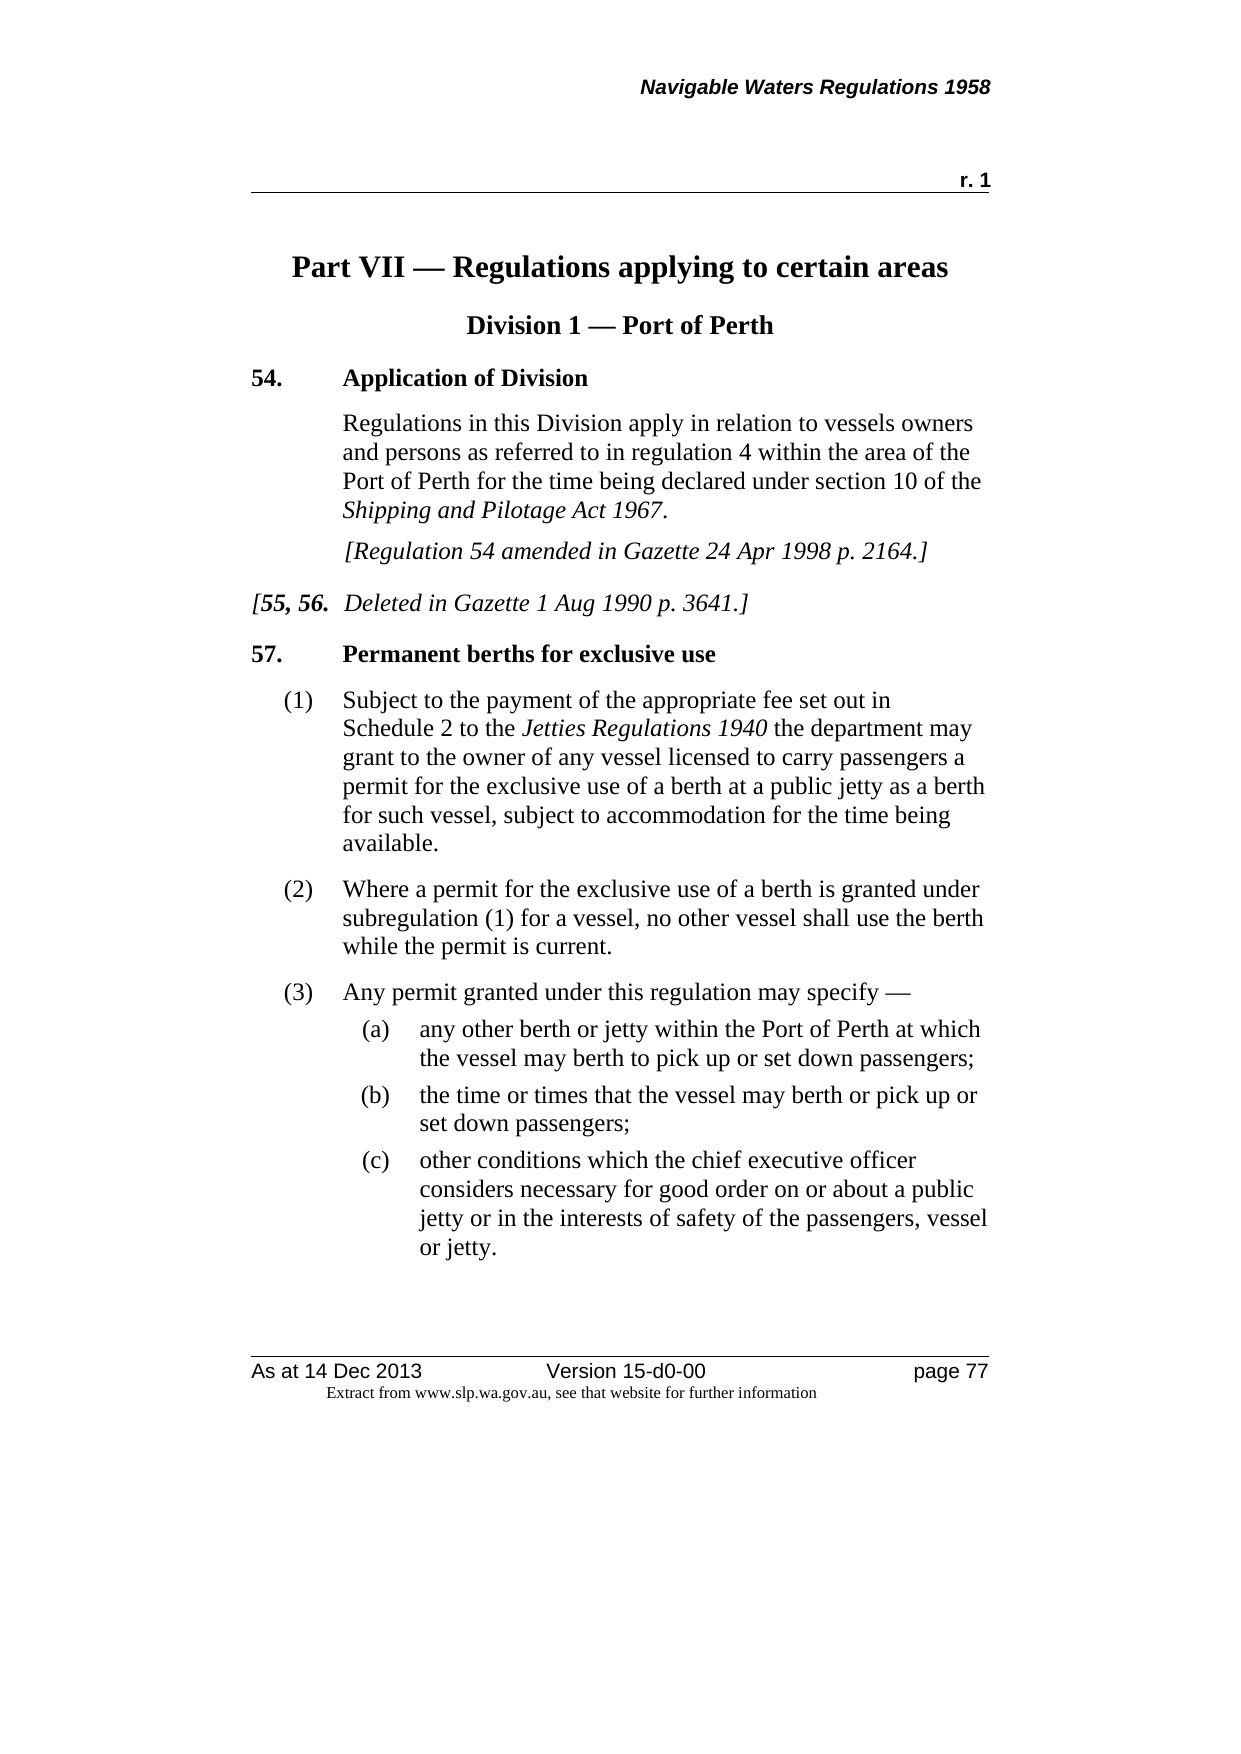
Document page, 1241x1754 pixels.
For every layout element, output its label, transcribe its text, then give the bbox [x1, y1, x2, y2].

text (1) Subject to the payment of the appropriate fee set out in Schedule 2 to the Jetties Regulations 1940 the department may grant to the owner of any vessel licensed to carry passengers a permit for the exclusive use of a berth at a public jetty as a berth for such vessel, subject to accommodation for the time being available. [251, 685, 989, 857]
text (b) the time or times that the vessel may berth or pick up or set down passengers; [251, 1080, 989, 1137]
text [Regulation 54 amended in Gazette 24 Apr 1998 p. 2164.] [251, 536, 989, 565]
text (a) any other berth or jetty within the at which the vessel may berth to pick up or set down passengers; [251, 1014, 989, 1071]
subtitle 57. Permanent berths for exclusive use [251, 639, 989, 668]
subtitle Division 1 — Port of [251, 309, 989, 340]
subtitle 54. Application of Division [251, 363, 989, 392]
text (2) Where a permit for the exclusive use of a berth is granted under subregulation (1) for a vessel, no other vessel shall use the berth while the permit is current. [251, 874, 989, 960]
text (c) other conditions which the chief executive officer considers necessary for good order on or about a public jetty or in the interests of safety of the passengers, vessel or jetty. [251, 1146, 989, 1261]
subtitle Part VII — Regulations applying to certain areas [251, 248, 989, 284]
text [55, 56. Deleted in Gazette 1 Aug 1990 p. 3641.] [251, 588, 989, 616]
text (3) Any permit granted under this regulation may specify — [251, 977, 989, 1006]
text Regulations in this Division apply in relation to vessels owners and persons as referred to in regulation 4 within the area of the for the time being declared under section 10 of the Shipping and Pilotage Act 1967. [251, 408, 989, 523]
